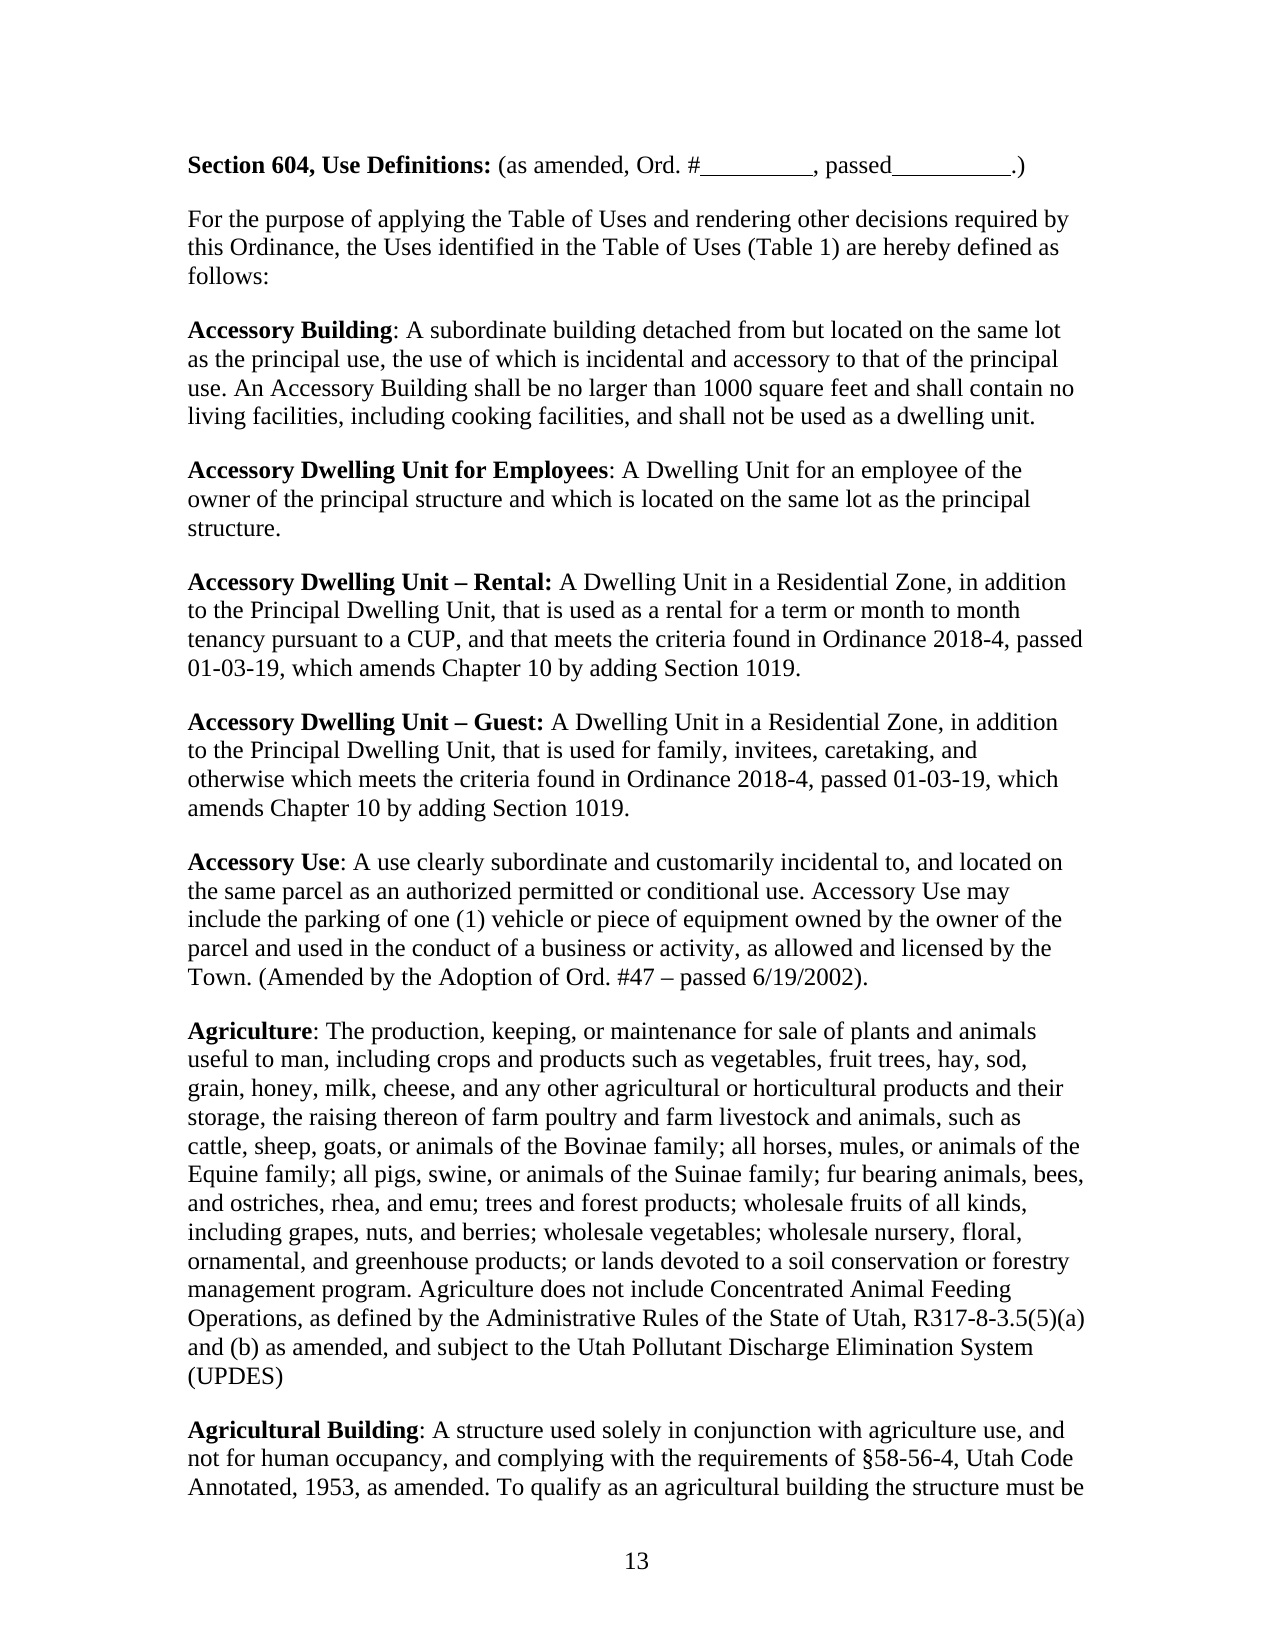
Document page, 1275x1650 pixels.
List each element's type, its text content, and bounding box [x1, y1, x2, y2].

text For the purpose of applying the Table of Uses and rendering other decisions required by this Ordinance, the Uses identified in the Table of Uses (Table 1) are hereby defined as follows: [187, 204, 1071, 290]
text Agricultural Building: A structure used solely in conjunction with agriculture use, and not for human occupancy, and complying with the requirements of §58-56-4, Utah Code Annotated, 1953, as amended. To qualify as an agricultural building the structure must be [187, 1415, 1095, 1501]
text Accessory Building: A subordinate building detached from but located on the same lot as the principal use, the use of which is incidental and accessory to that of the principal use. An Accessory Building shall be no larger than 1000 square feet and shall contain no living facilities, including cooking facilities, and shall not be used as a dwelling unit. [187, 315, 1077, 430]
text Accessory Dwelling Unit – Guest: A Dwelling Unit in a Residential Zone, in addition to the Principal Dwelling Unit, that is used for family, invitees, caretaking, and otherwise which meets the criteria found in Ordinance 2018-4, passed 01-03-19, which amends Chapter 10 by adding Section 1019. [187, 707, 1081, 822]
text Accessory Dwelling Unit for Employees: A Dwelling Unit for an employee of the owner of the principal structure and which is located on the same lot as the principal structure. [187, 455, 1033, 541]
text Agriculture: The production, keeping, or maintenance for sale of plants and animals useful to man, including crops and products such as vegetables, fruit trees, hay, sod, grain, honey, milk, cheese, and any other agricultural or horticultural products and their storage, the raising thereon of farm poultry and farm livestock and animals, such as cattle, sheep, goats, or animals of the Bovinae family; all horses, mules, or animals of the Equine family; all pigs, swine, or animals of the Suinae family; fur bearing animals, bees, and ostriches, rhea, and emu; trees and forest products; wholesale fruits of all kinds, including grapes, nuts, and berries; wholesale vegetables; wholesale nursery, floral, ornamental, and greenhouse products; or lands devoted to a soil conservation or forestry management program. Agriculture does not include Concentrated Animal Feeding Operations, as defined by the Administrative Rules of the State of Utah, R317-8-3.5(5)(a) and (b) as amended, and subject to the Utah Pollutant Discharge Elimination System (UPDES) [187, 1016, 1086, 1389]
text Section 604, Use Definitions: (as amended, Ord. # , passed .) [187, 150, 1108, 179]
text Accessory Use: A use clearly subordinate and customarily incidental to, and located on the same parcel as an authorized permitted or conditional use. Accessory Use may include the parking of one (1) vehicle or piece of equipment owned by the owner of the parcel and used in the conduct of a business or activity, as allowed and licensed by the Town. (Amended by the Adoption of Ord. #47 – passed 6/19/2002). [187, 847, 1073, 991]
text Accessory Dwelling Unit – Rental: A Dwelling Unit in a Residential Zone, in addition to the Principal Dwelling Unit, that is used as a rental for a term or month to month tenancy pursuant to a CUP, and that meets the criteria found in Ordinance 2018-4, passed 01-03-19, which amends Chapter 10 by adding Section 1019. [187, 567, 1083, 682]
